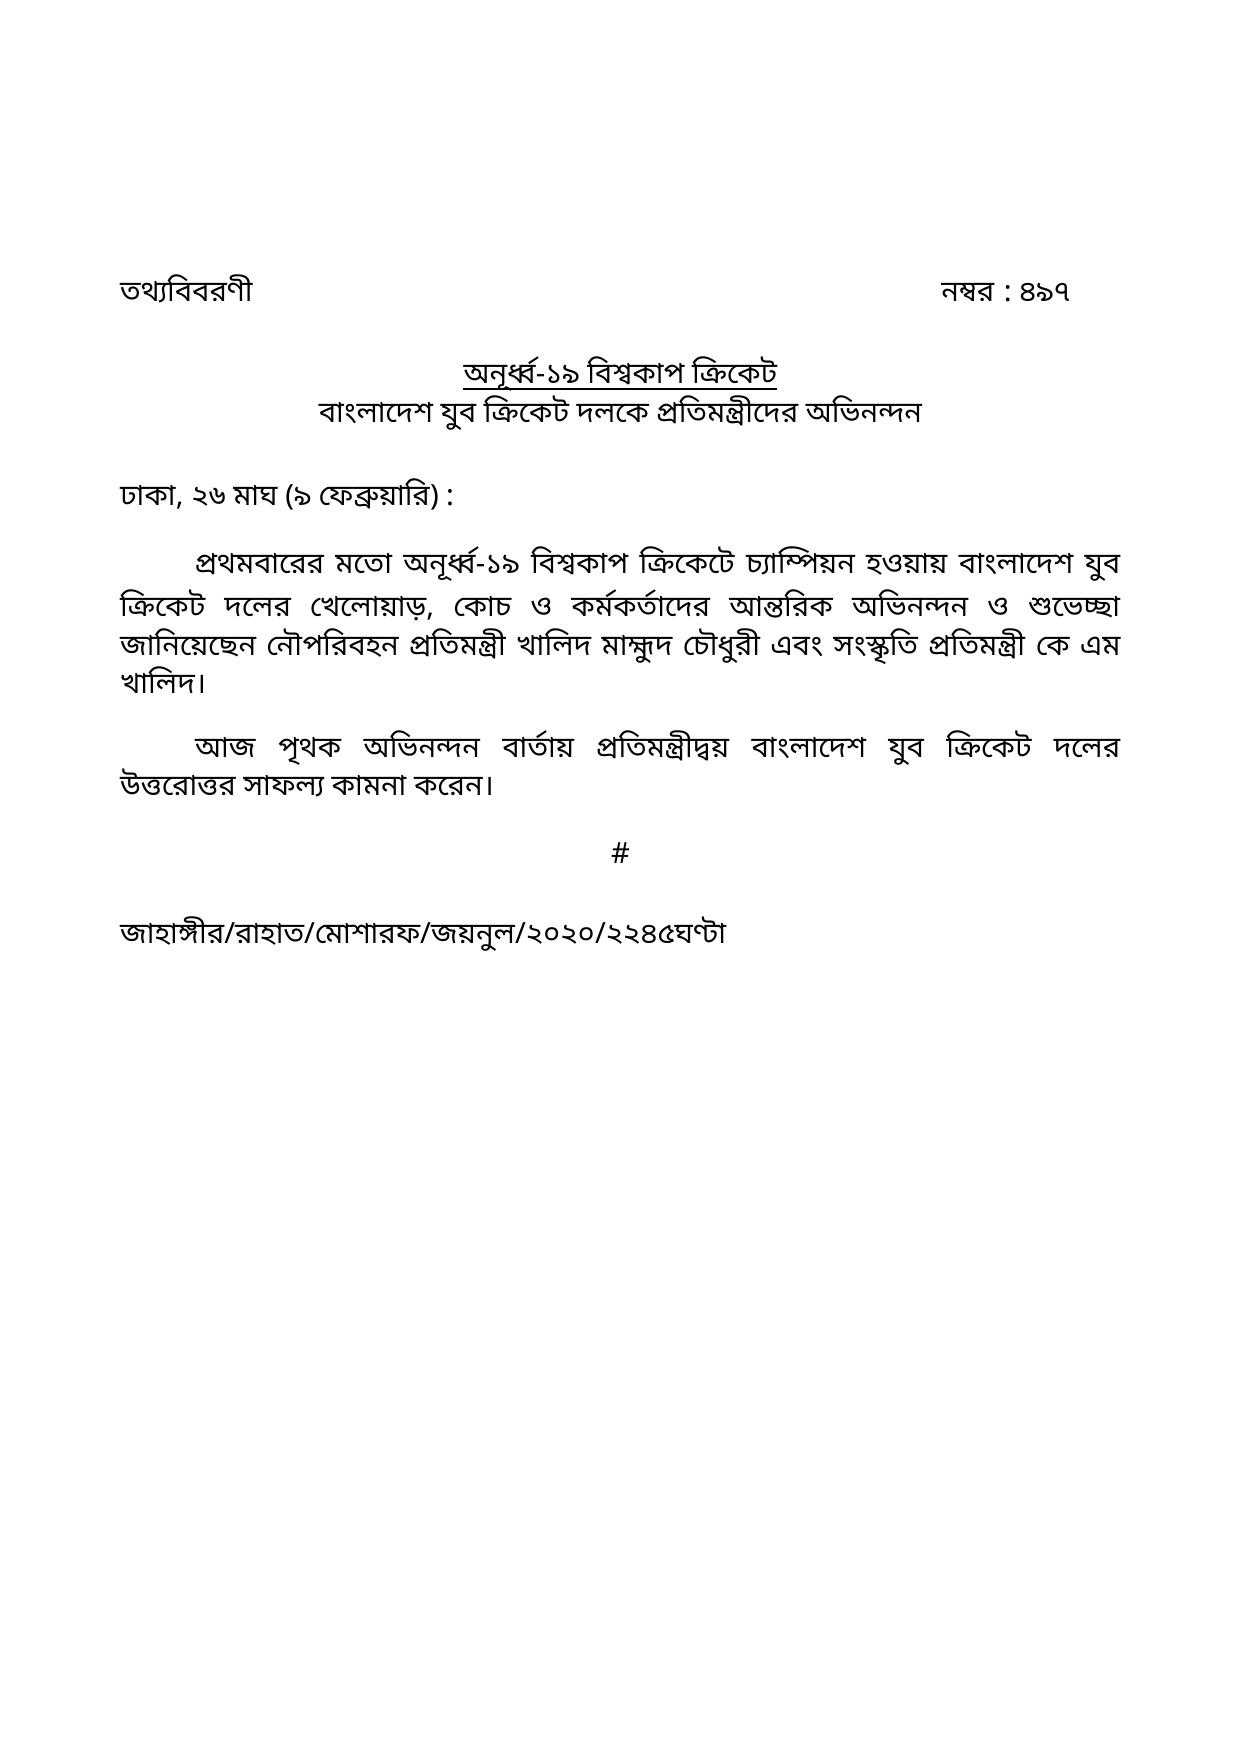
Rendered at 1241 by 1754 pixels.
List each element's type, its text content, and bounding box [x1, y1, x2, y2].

text তথ্যবিবরণী নম্বর : ৪৯৭ [120, 270, 1120, 313]
text প্রথমবারের মতো অনূর্ধ্ব-১৯ বিশ্বকাপ ক্রিকেটে চ্যাম্পিয়ন হওয়ায় বাংলাদেশ যুব ক্রিকেট দলের খেলোয়াড়, কোচ ও কর্মকর্তাদের আন্তরিক অভিনন্দন ও শুভেচ্ছা জানিয়েছেন নৌপরিবহন প্রতিমন্ত্রী খালিদ মাহ্মুদ চৌধুরী এবং সংস্কৃতি প্রতিমন্ত্রী কে এম খালিদ। [120, 542, 1120, 705]
text জাহাঙ্গীর/রাহাত/মোশারফ/জয়নুল/২০২০/২২৪৫ঘণ্টা [120, 912, 1120, 955]
text # [120, 833, 1120, 872]
text আজ পৃথক অভিনন্দন বার্তায় প্রতিমন্ত্রীদ্বয় বাংলাদেশ যুব ক্রিকেট দলের উত্তরোত্তর সাফল্য কামনা করেন। [120, 730, 1120, 808]
text অনূর্ধ্ব-১৯ বিশ্বকাপ ক্রিকেট [120, 353, 1120, 396]
text ঢাকা, ২৬ মাঘ (৯ ফেব্রুয়ারি) : [120, 474, 1120, 517]
text বাংলাদেশ যুব ক্রিকেট দলকে প্রতিমন্ত্রীদের অভিনন্দন [120, 396, 1120, 434]
